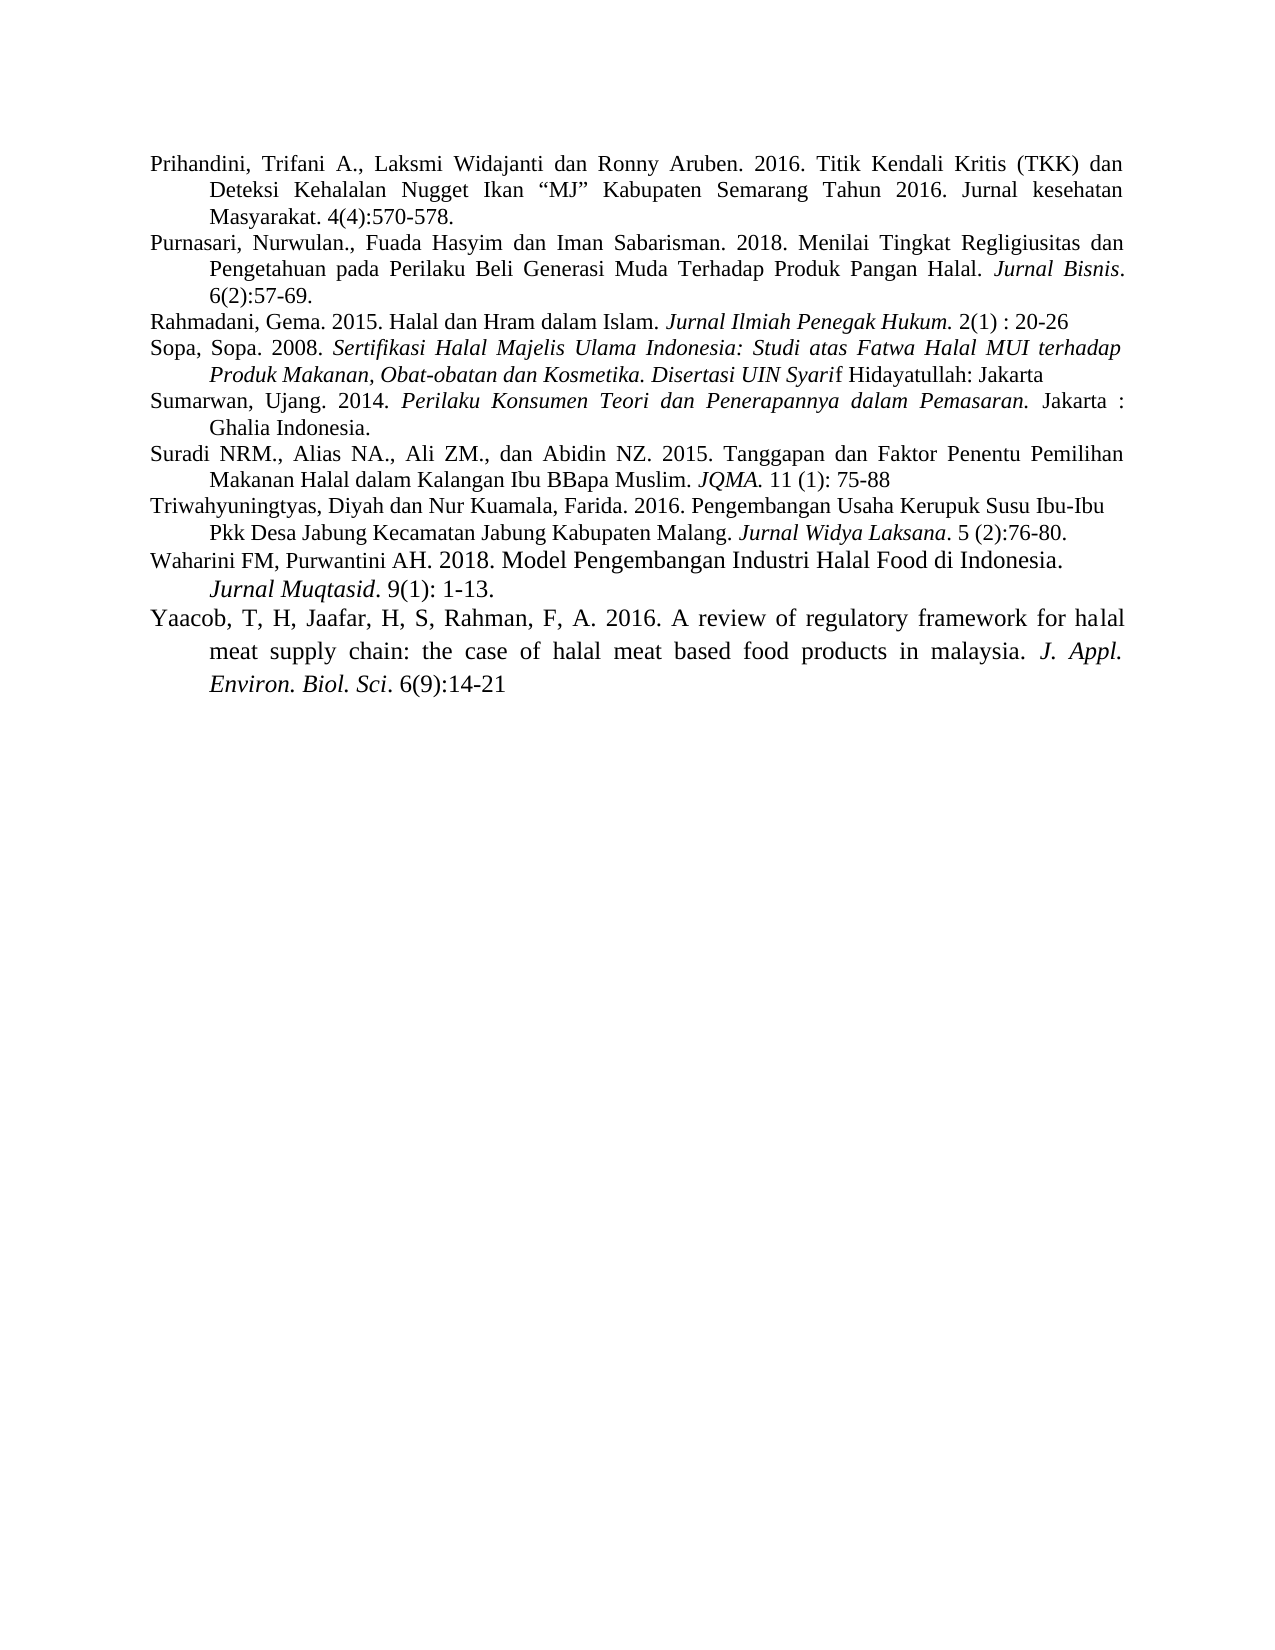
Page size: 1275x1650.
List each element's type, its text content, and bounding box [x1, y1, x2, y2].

list Rahmadani, Gema. 2015. Halal dan Hram dalam Islam. Jurnal Ilmiah Penegak Hukum. 2(1) : 20-26 [150, 308, 1125, 334]
list Triwahyuningtyas, Diyah dan Nur Kuamala, Farida. 2016. Pengembangan Usaha Kerupuk Susu Ibu-Ibu [150, 493, 1125, 519]
list Sumarwan, Ujang. 2014. Perilaku Konsumen Teori dan Penerapannya dalam Pemasaran. Jakarta : Ghalia Indonesia. [150, 387, 1125, 440]
list Waharini FM, Purwantini AH. 2018. Model Pengembangan Industri Halal Food di Indonesia. [150, 545, 1125, 574]
list Sopa, Sopa. 2008. Sertifikasi Halal Majelis Ulama Indonesia: Studi atas Fatwa Halal MUI terhadap Produk Makanan, Obat-obatan dan Kosmetika. Disertasi UIN Syarif Hidayatullah: Jakarta [150, 334, 1125, 387]
list Jurnal Muqtasid. 9(1): 1-13. [209, 574, 1125, 603]
list Suradi NRM., Alias NA., Ali ZM., dan Abidin NZ. 2015. Tanggapan dan Faktor Penentu Pemilihan Makanan Halal dalam Kalangan Ibu BBapa Muslim. JQMA. 11 (1): 75-88 [150, 440, 1125, 493]
list Pkk Desa Jabung Kecamatan Jabung Kabupaten Malang. Jurnal Widya Laksana. 5 (2):76-80. [209, 519, 1125, 545]
list Purnasari, Nurwulan., Fuada Hasyim dan Iman Sabarisman. 2018. Menilai Tingkat Regligiusitas dan Pengetahuan pada Perilaku Beli Generasi Muda Terhadap Produk Pangan Halal. Jurnal Bisnis. 6(2):57-69. [150, 229, 1125, 308]
text Yaacob, T, H, Jaafar, H, S, Rahman, F, A. 2016. A review of regulatory framework for halal meat supply chain: the case of halal meat based food products in malaysia. J. Appl. Environ. Biol. Sci. 6(9):14-21 [150, 603, 1125, 698]
list Prihandini, Trifani A., Laksmi Widajanti dan Ronny Aruben. 2016. Titik Kendali Kritis (TKK) dan Deteksi Kehalalan Nugget Ikan “MJ” Kabupaten Semarang Tahun 2016. Jurnal kesehatan Masyarakat. 4(4):570-578. [150, 150, 1125, 229]
